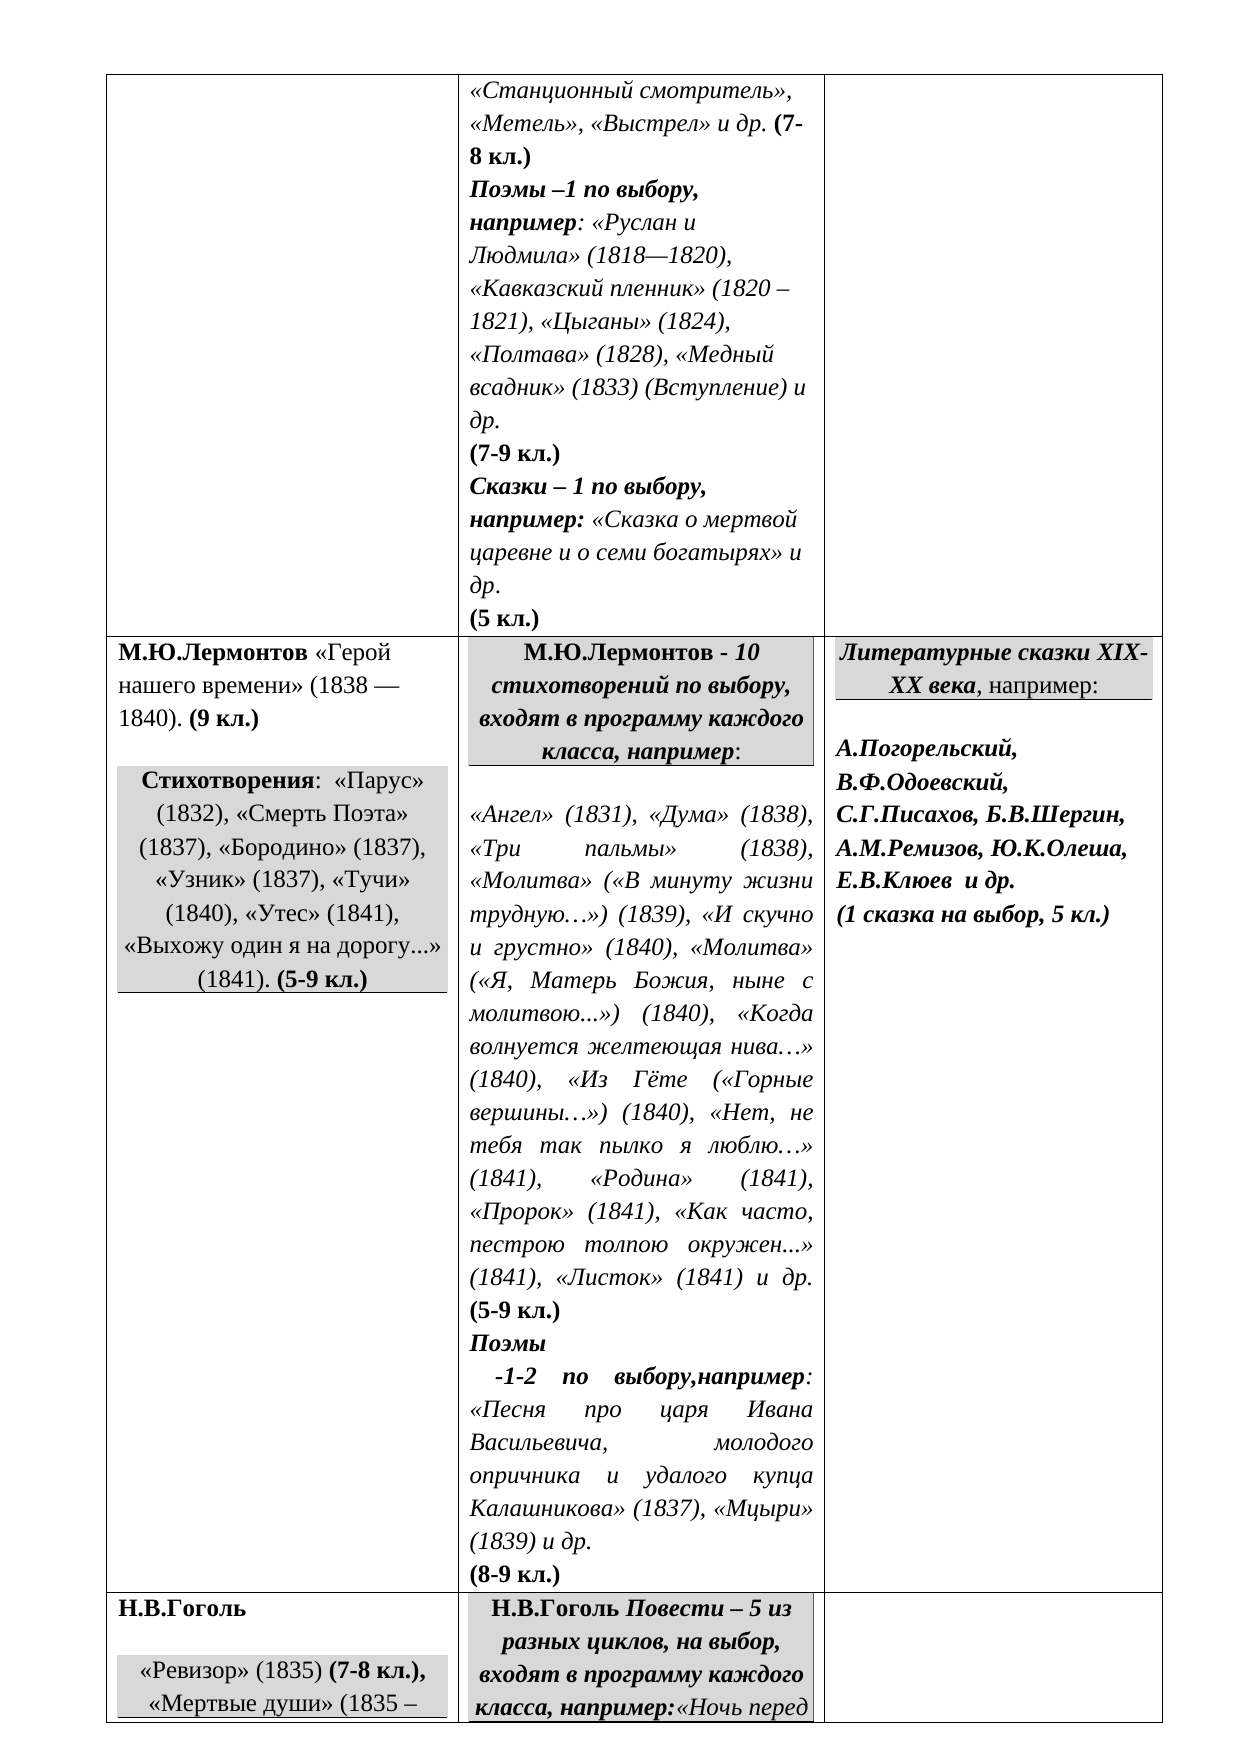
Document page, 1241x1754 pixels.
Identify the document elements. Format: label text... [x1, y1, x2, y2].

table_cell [825, 75, 1162, 636]
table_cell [107, 75, 458, 636]
table_cell Литературные сказки XIX-ХХ века, например: А.Погорельский, В.Ф.Одоевский, С.Г.Писахов, Б.В.Шергин, А.М.Ремизов, Ю.К.Олеша, Е.В.Клюев и др. (1 сказка на выбор, 5 кл.) [825, 637, 1162, 1592]
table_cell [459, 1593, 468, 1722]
table_cell М.Ю.Лермонтов «Герой нашего времени» (1838 — 1840). (9 кл.) Стихотворения: «Парус» (1832), «Смерть Поэта» (1837), «Бородино» (1837), «Узник» (1837), «Тучи» (1840), «Утес» (1841), «Выхожу один я на дорогу...» (1841). (5-9 кл.) [107, 637, 458, 1592]
table_cell [825, 1593, 1162, 1722]
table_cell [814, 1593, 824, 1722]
table_cell М.Ю.Лермонтов - 10 стихотворений по выбору, входят в программу каждого класса, например: «Ангел» (1831), «Дума» (1838), «Три пальмы» (1838), «Молитва» («В минуту жизни трудную…») (1839), «И скучно и грустно» (1840), «Молитва» («Я, Матерь Божия, ныне с молитвою...») (1840), «Когда волнуется желтеющая нива…» (1840), «Из Гёте («Горные вершины…») (1840), «Нет, не тебя так пылко я люблю…» (1841), «Родина» (1841), «Пророк» (1841), «Как часто, пестрою толпою окружен...» (1841), «Листок» (1841) и др. (5-9 кл.) Поэмы -1-2 по выбору,например: «Песня про царя Ивана Васильевича, молодого опричника и удалого купца Калашникова» (1837), «Мцыри» (1839) и др. (8-9 кл.) [459, 637, 824, 1592]
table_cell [459, 75, 824, 636]
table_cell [107, 1593, 458, 1722]
